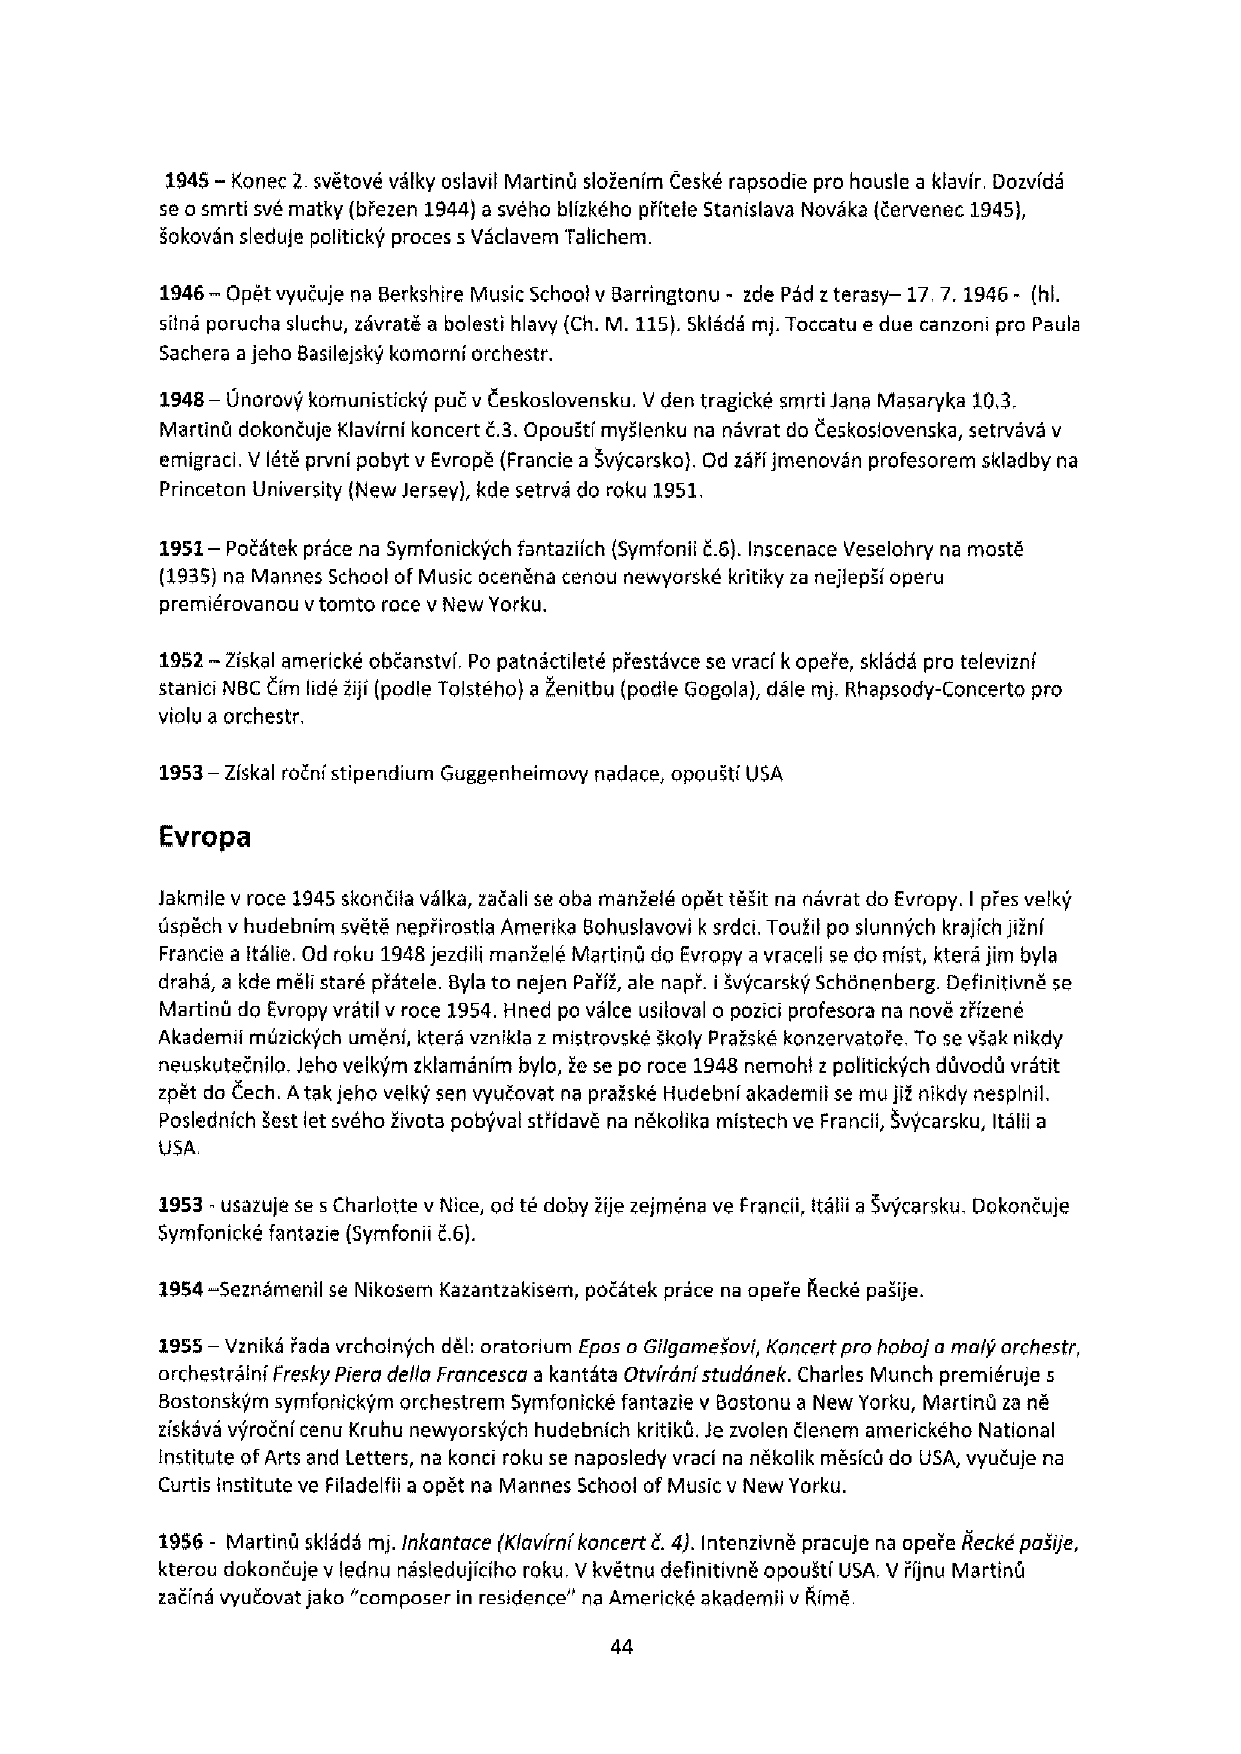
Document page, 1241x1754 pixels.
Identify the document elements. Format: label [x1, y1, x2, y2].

picture [158, 171, 1080, 1654]
